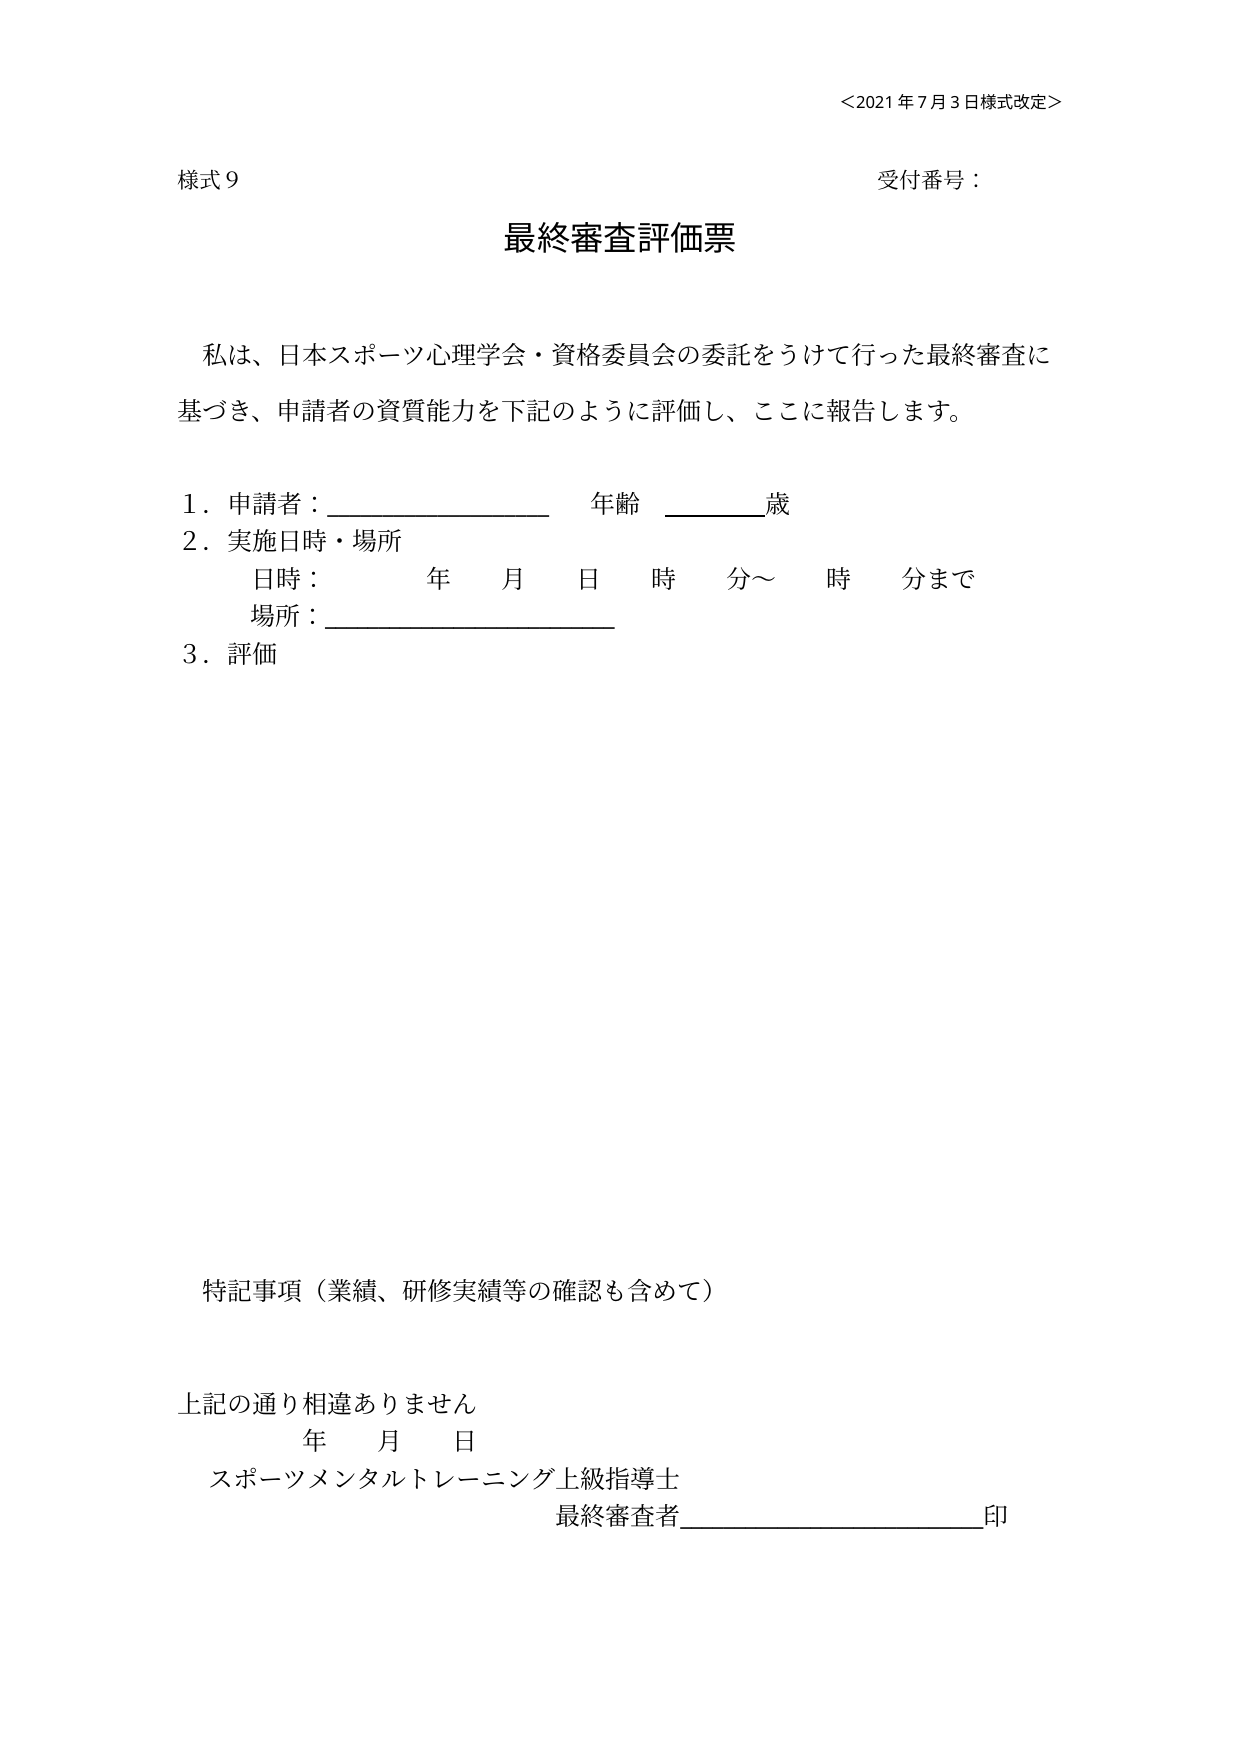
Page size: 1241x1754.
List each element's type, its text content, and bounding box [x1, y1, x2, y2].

text 様式９ 受付番号： [177, 161, 1063, 198]
text ２．実施日時・場所 [177, 521, 1063, 559]
text 年 月 日 [177, 1421, 1063, 1459]
text 特記事項（業績、研修実績等の確認も含めて） [177, 1271, 1063, 1309]
text 最終審査評価票 [177, 198, 1063, 273]
text スポーツメンタルトレーニング上級指導士 [177, 1459, 1063, 1496]
text 日時： 年 月 日 時 分～ 時 分まで [251, 559, 1063, 596]
text 場所： [177, 596, 1063, 634]
text 最終審査者 印 [177, 1496, 1063, 1534]
text １．申請者： 年齢 歳 [177, 484, 1063, 521]
text 上記の通り相違ありません [177, 1384, 1063, 1421]
text 私は、日本スポーツ心理学会・資格委員会の委託をうけて行った最終審査に基づき、申請者の資質能力を下記のように評価し、ここに報告します。 [177, 334, 1063, 428]
text ３．評価 [177, 634, 1063, 671]
